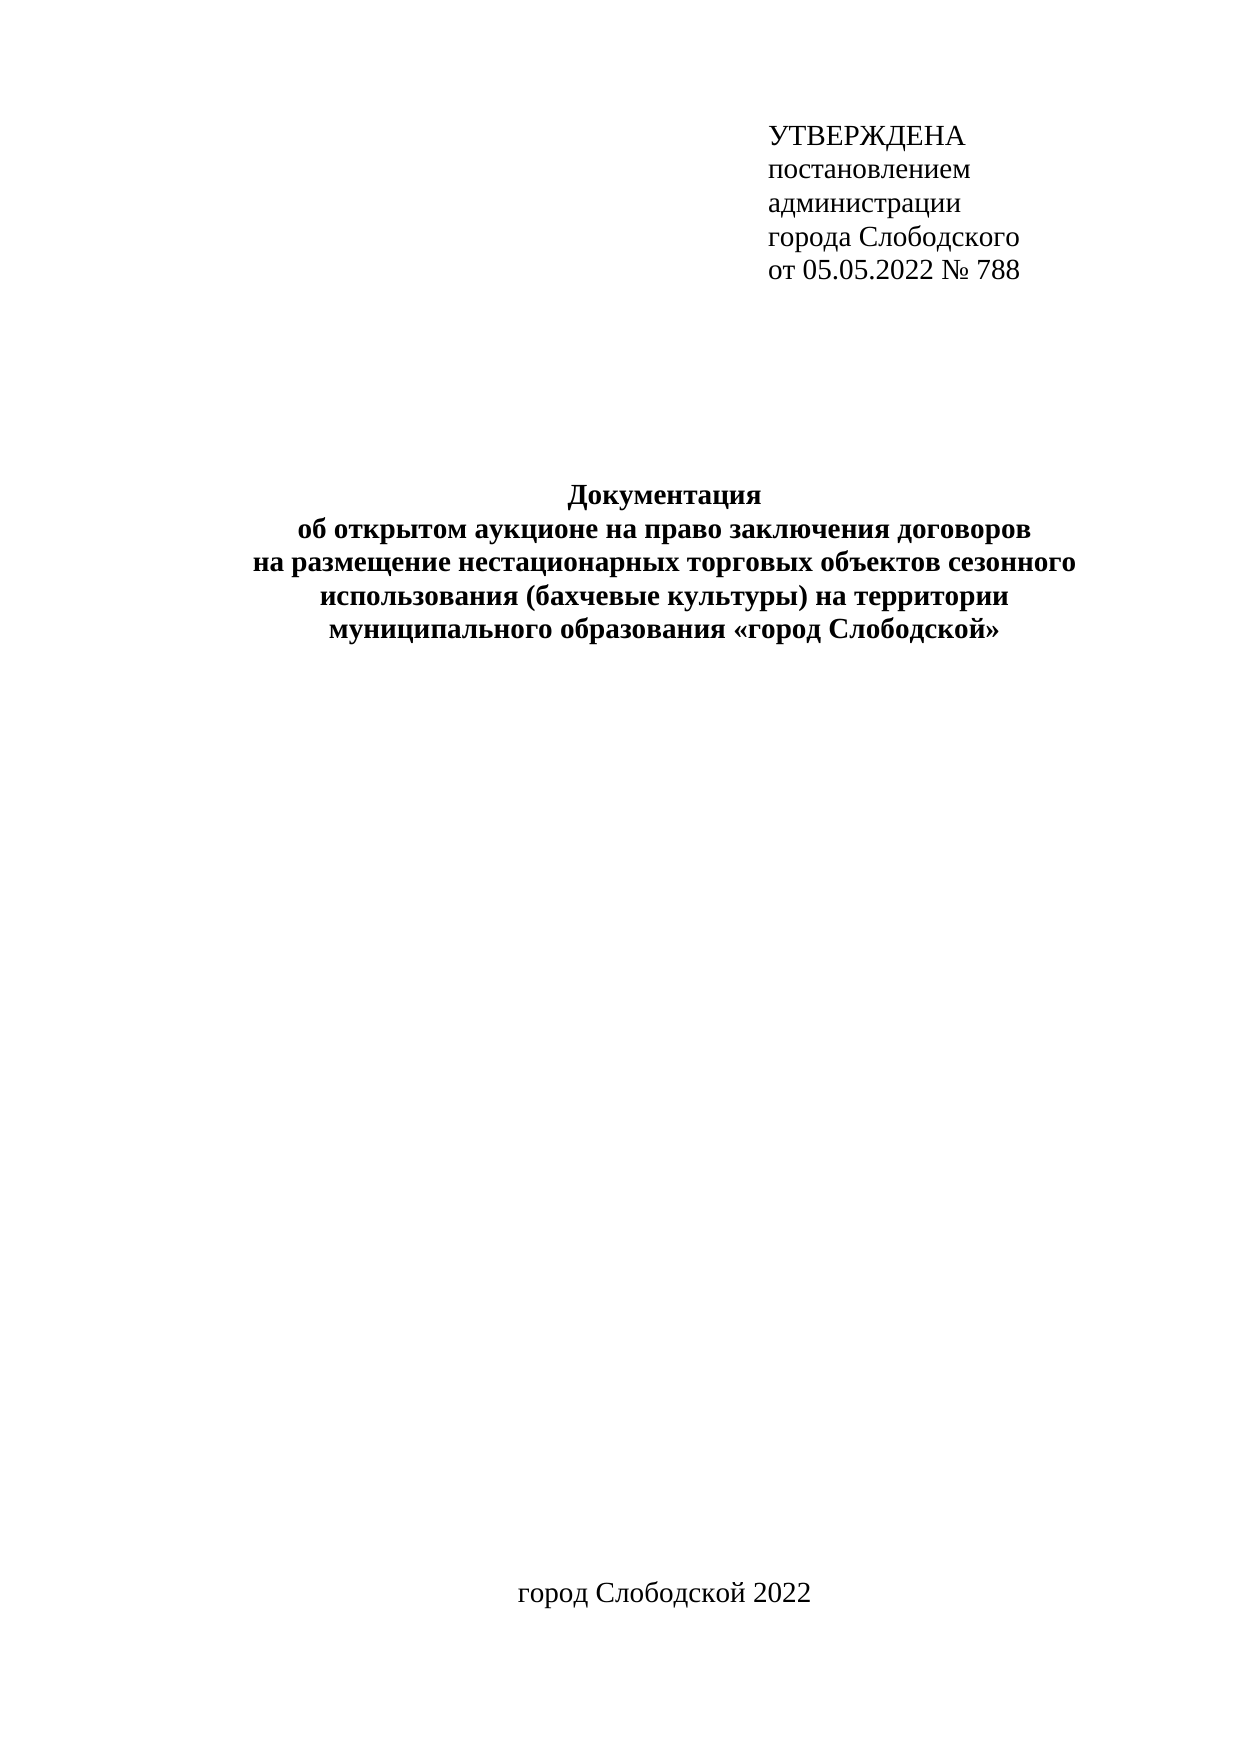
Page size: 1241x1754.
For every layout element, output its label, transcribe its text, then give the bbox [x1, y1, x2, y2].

text постановлением администрации [768, 152, 1152, 219]
text Документация [177, 477, 1152, 511]
text город Слободской 2022 [177, 1575, 1152, 1608]
text города Слободского [768, 219, 1152, 252]
text от 05.05.2022 № 788 [768, 252, 1152, 286]
text об открытом аукционе на право заключения договоров [177, 511, 1152, 544]
text на размещение нестационарных торговых объектов сезонного использования (бахчевые культуры) на территории [177, 544, 1152, 612]
text муниципального образования «город Слободской» [177, 612, 1152, 645]
text УТВЕРЖДЕНА [768, 118, 1152, 152]
